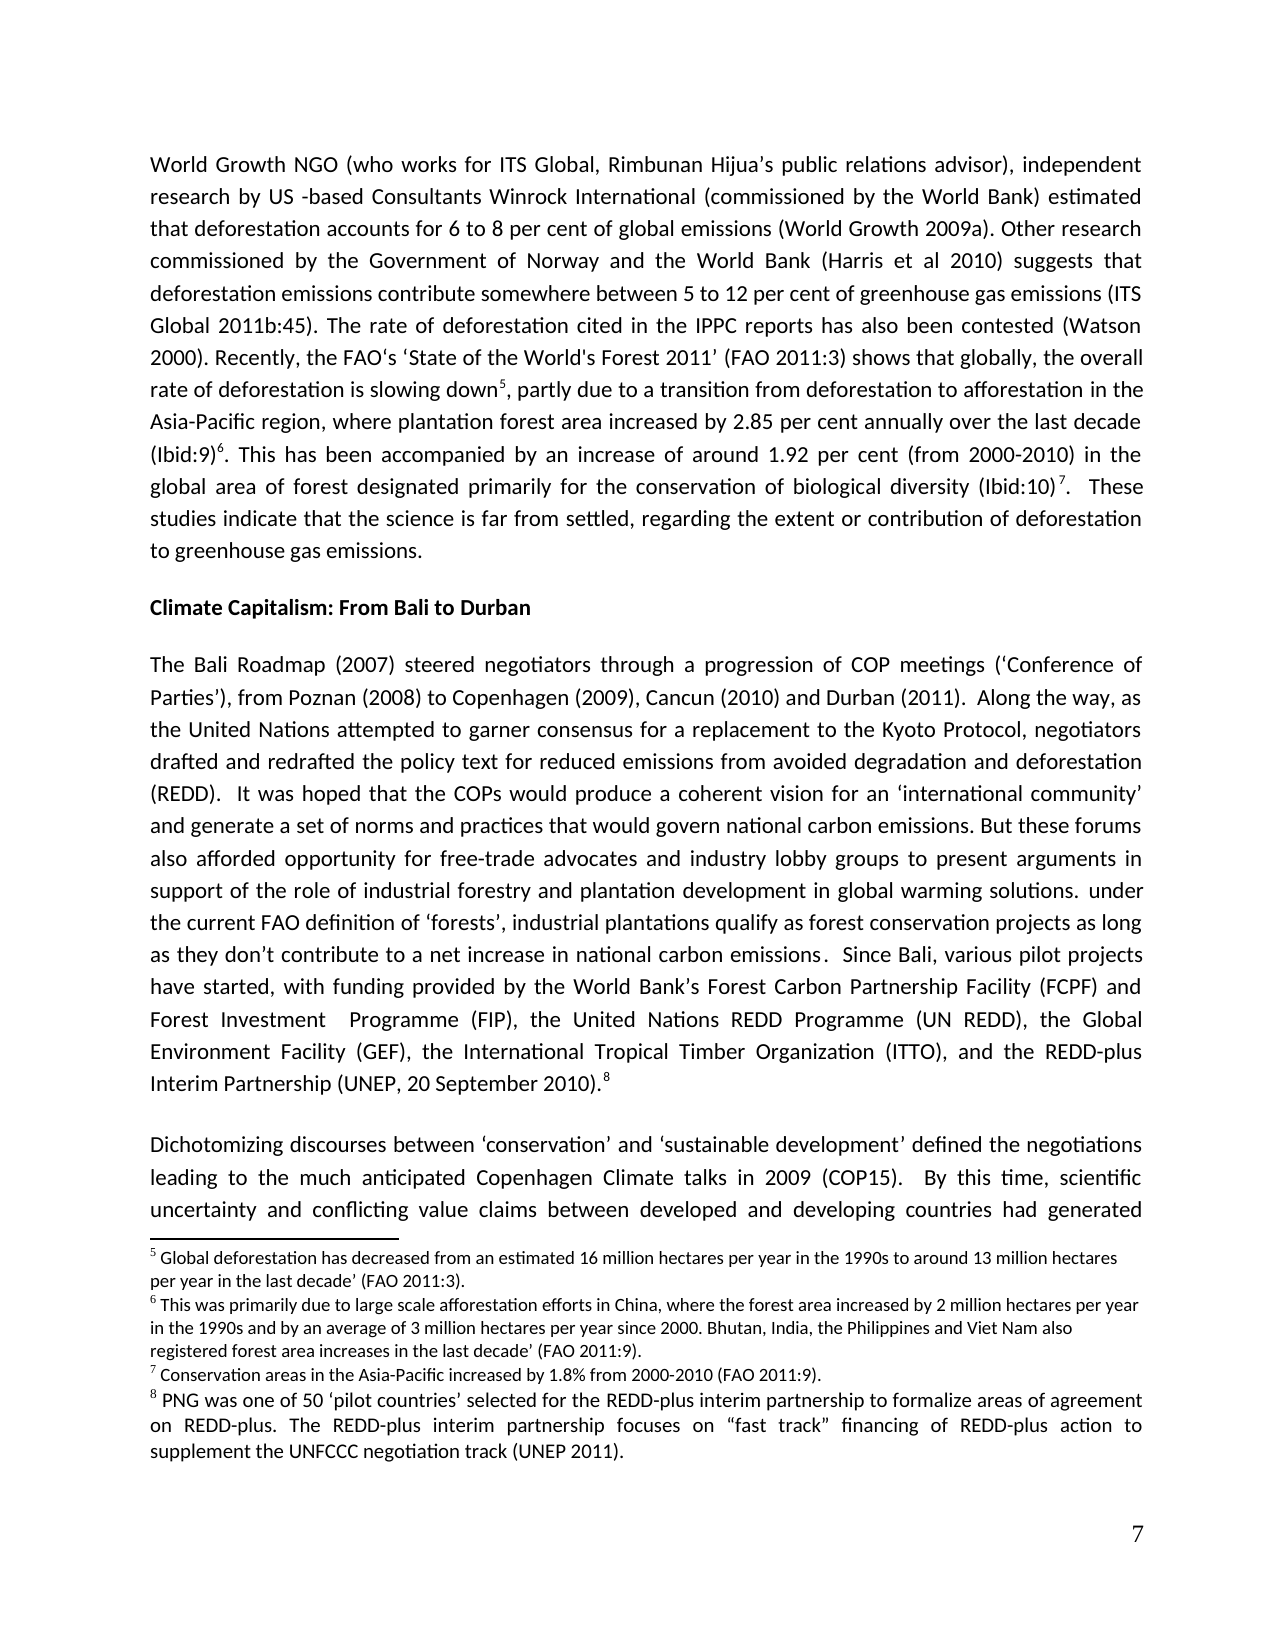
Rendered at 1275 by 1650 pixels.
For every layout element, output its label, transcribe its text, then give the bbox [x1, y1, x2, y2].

subtitle Climate Capitalism: From Bali to Durban [150, 593, 1144, 621]
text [150, 150, 1144, 564]
text The Bali Roadmap (2007) steered negotiators through a progression of COP meetings (‘Conference of Parties’), from Poznan (2008) to Copenhagen (2009), Cancun (2010) and Durban (2011). Along the way, as the United Nations attempted to garner consensus for a replacement to the Kyoto Protocol, negotiators drafted and redrafted the policy text for reduced emissions from avoided degradation and deforestation (REDD). It was hoped that the COPs would produce a coherent vision for an ‘international community’ and generate a set of norms and practices that would govern national carbon emissions. But these forums also afforded opportunity for free-trade advocates and industry lobby groups to present arguments in support of the role of industrial forestry and plantation development in global warming solutions. under the current FAO definition of ‘forests’, industrial plantations qualify as forest conservation projects as long as they don’t contribute to a net increase in national carbon emissions. Since Bali, various pilot projects have started, with funding provided by the World Bank’s Forest Carbon Partnership Facility (FCPF) and Forest Investment Programme (FIP), the United Nations REDD Programme (UN REDD), the Global Environment Facility (GEF), the International Tropical Timber Organization (ITTO), and the REDD-plus Interim Partnership (UNEP, 20 September 2010). [150, 651, 1144, 1097]
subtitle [150, 1130, 1144, 1223]
